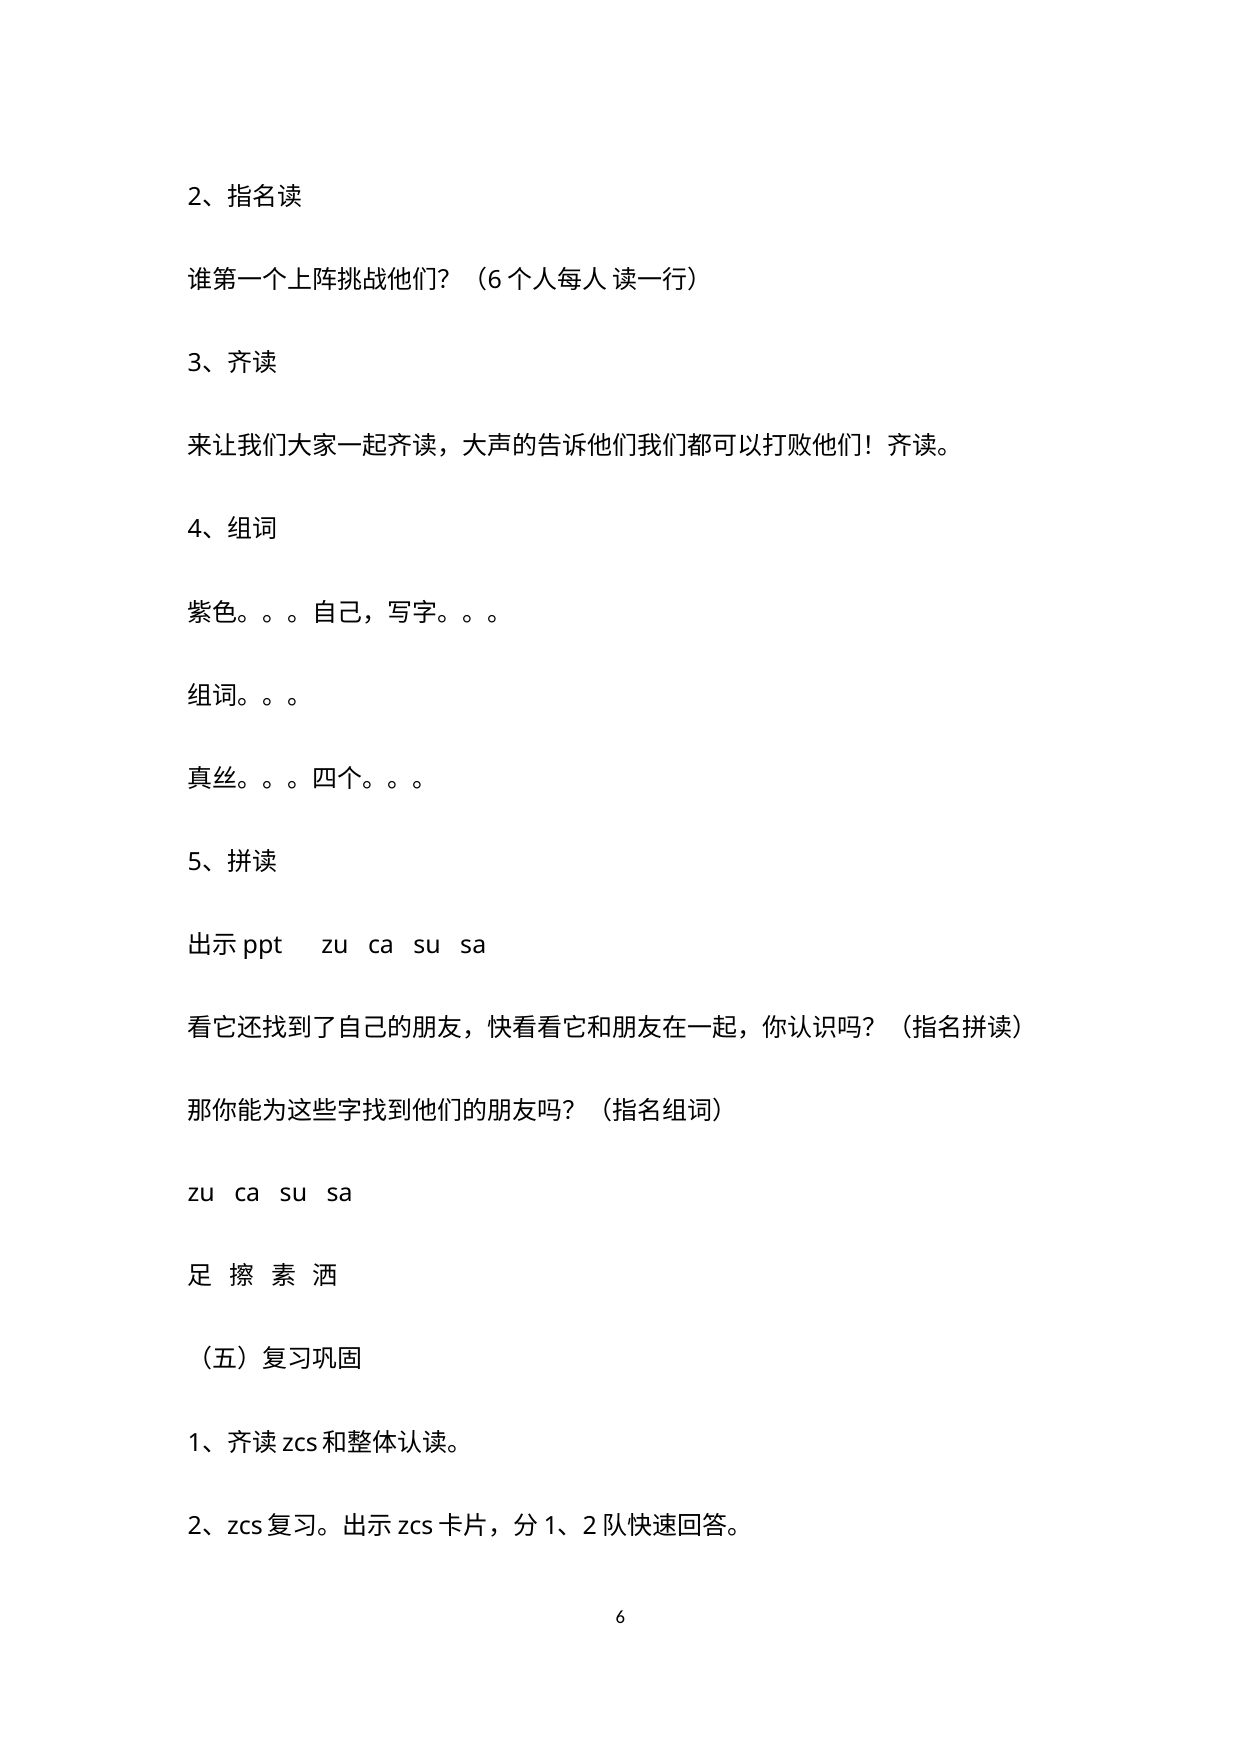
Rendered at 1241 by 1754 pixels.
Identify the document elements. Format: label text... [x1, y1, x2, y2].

text 2、zcs复习。出示zcs卡片，分1、2队快速回答。 [187, 1491, 1053, 1556]
text 真丝。。。四个。。。 [187, 744, 1053, 809]
text 看它还找到了自己的朋友，快看看它和朋友在一起，你认识吗？（指名拼读） [187, 993, 1053, 1058]
text 来让我们大家一起齐读，大声的告诉他们我们都可以打败他们！齐读。 [187, 411, 1053, 476]
text 3、齐读 [187, 328, 1053, 393]
text 谁第一个上阵挑战他们？（6个人每人 读一行） [187, 245, 1053, 310]
text zu ca su sa [187, 1159, 1053, 1224]
text 紫色。。。自己，写字。。。 [187, 578, 1053, 643]
text 2、指名读 [187, 162, 1053, 227]
text 组词。。。 [187, 661, 1053, 726]
text 1、齐读zcs和整体认读。 [187, 1408, 1053, 1473]
text （五）复习巩固 [187, 1324, 1053, 1389]
text 那你能为这些字找到他们的朋友吗？（指名组词） [187, 1076, 1053, 1141]
text 4、组词 [187, 494, 1053, 559]
text 足 擦 素 洒 [187, 1241, 1053, 1306]
text 5、拼读 [187, 827, 1053, 892]
text 出示ppt zu ca su sa [187, 910, 1053, 975]
